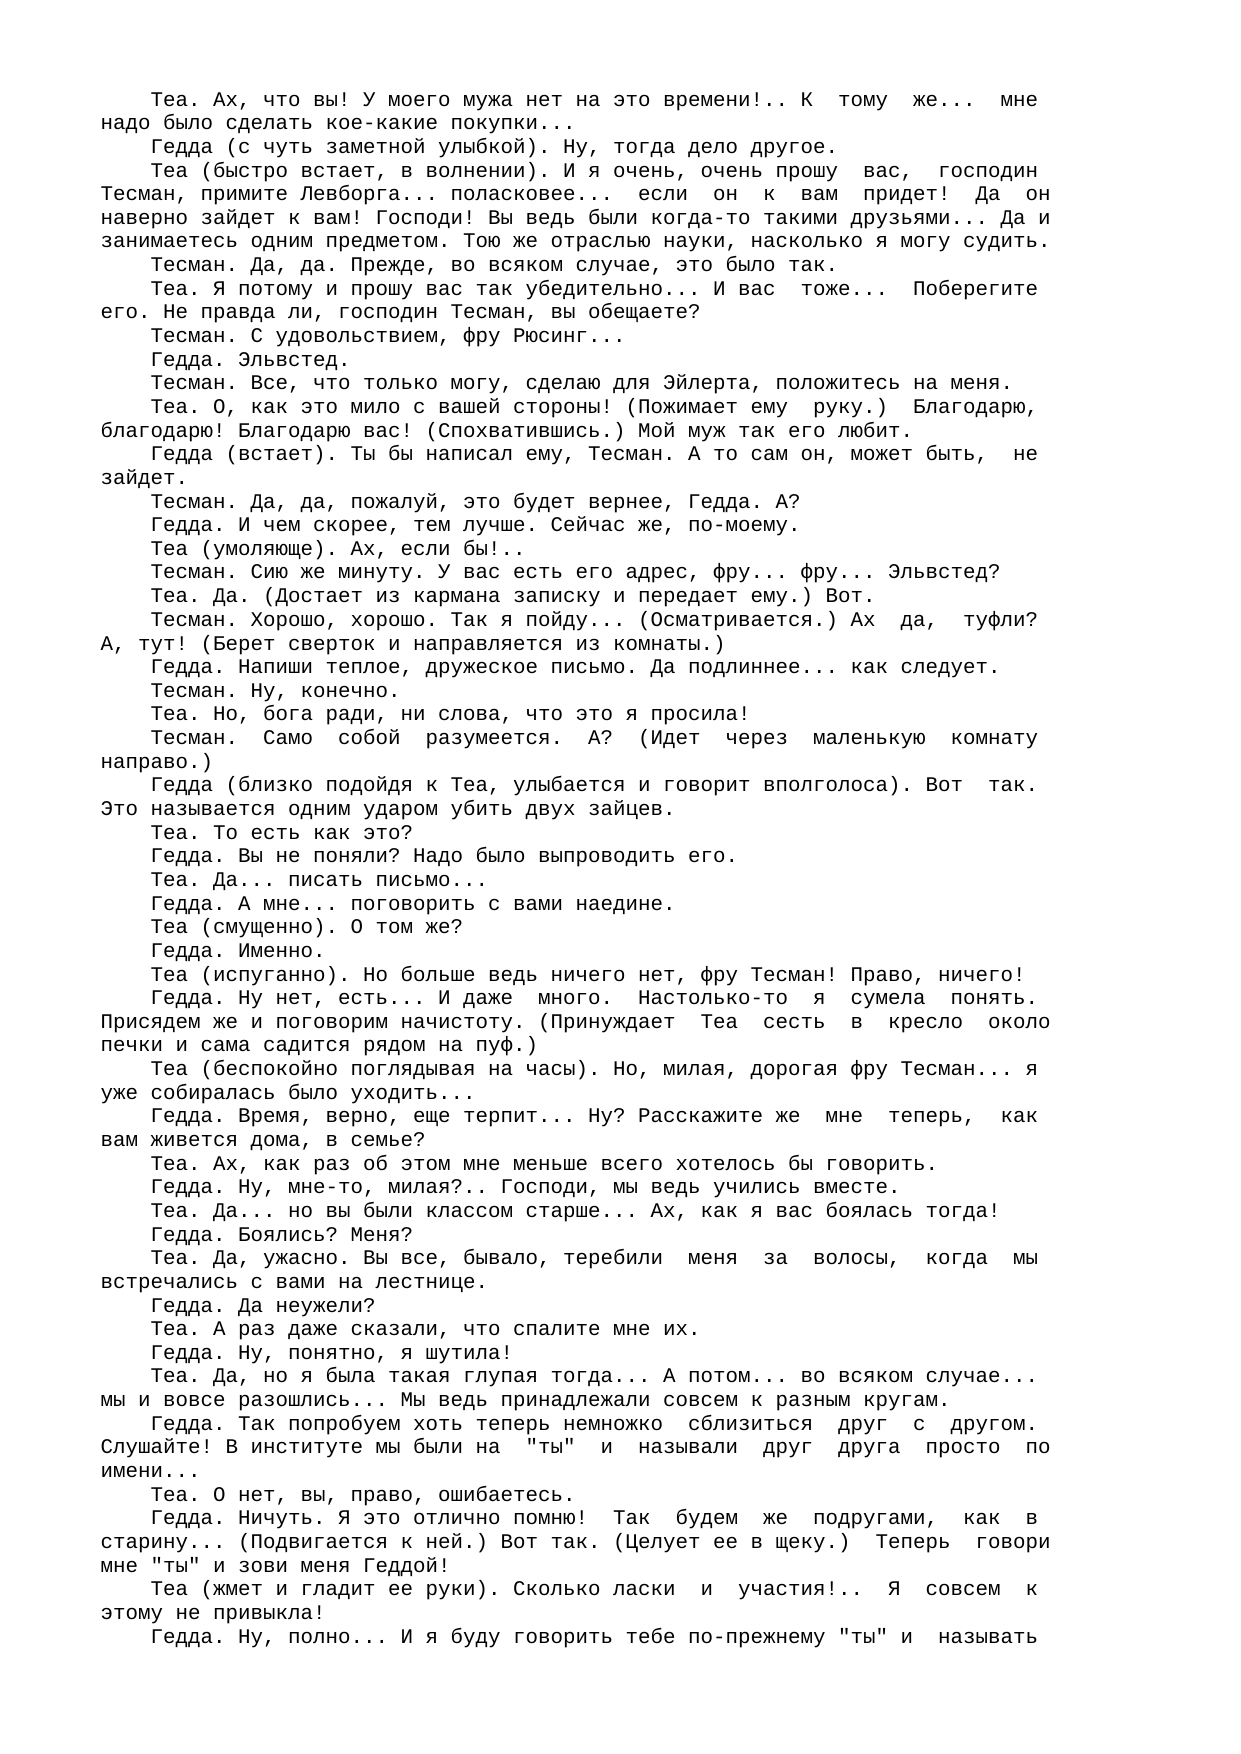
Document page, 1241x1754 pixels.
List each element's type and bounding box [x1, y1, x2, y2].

text [100, 89, 1146, 1649]
